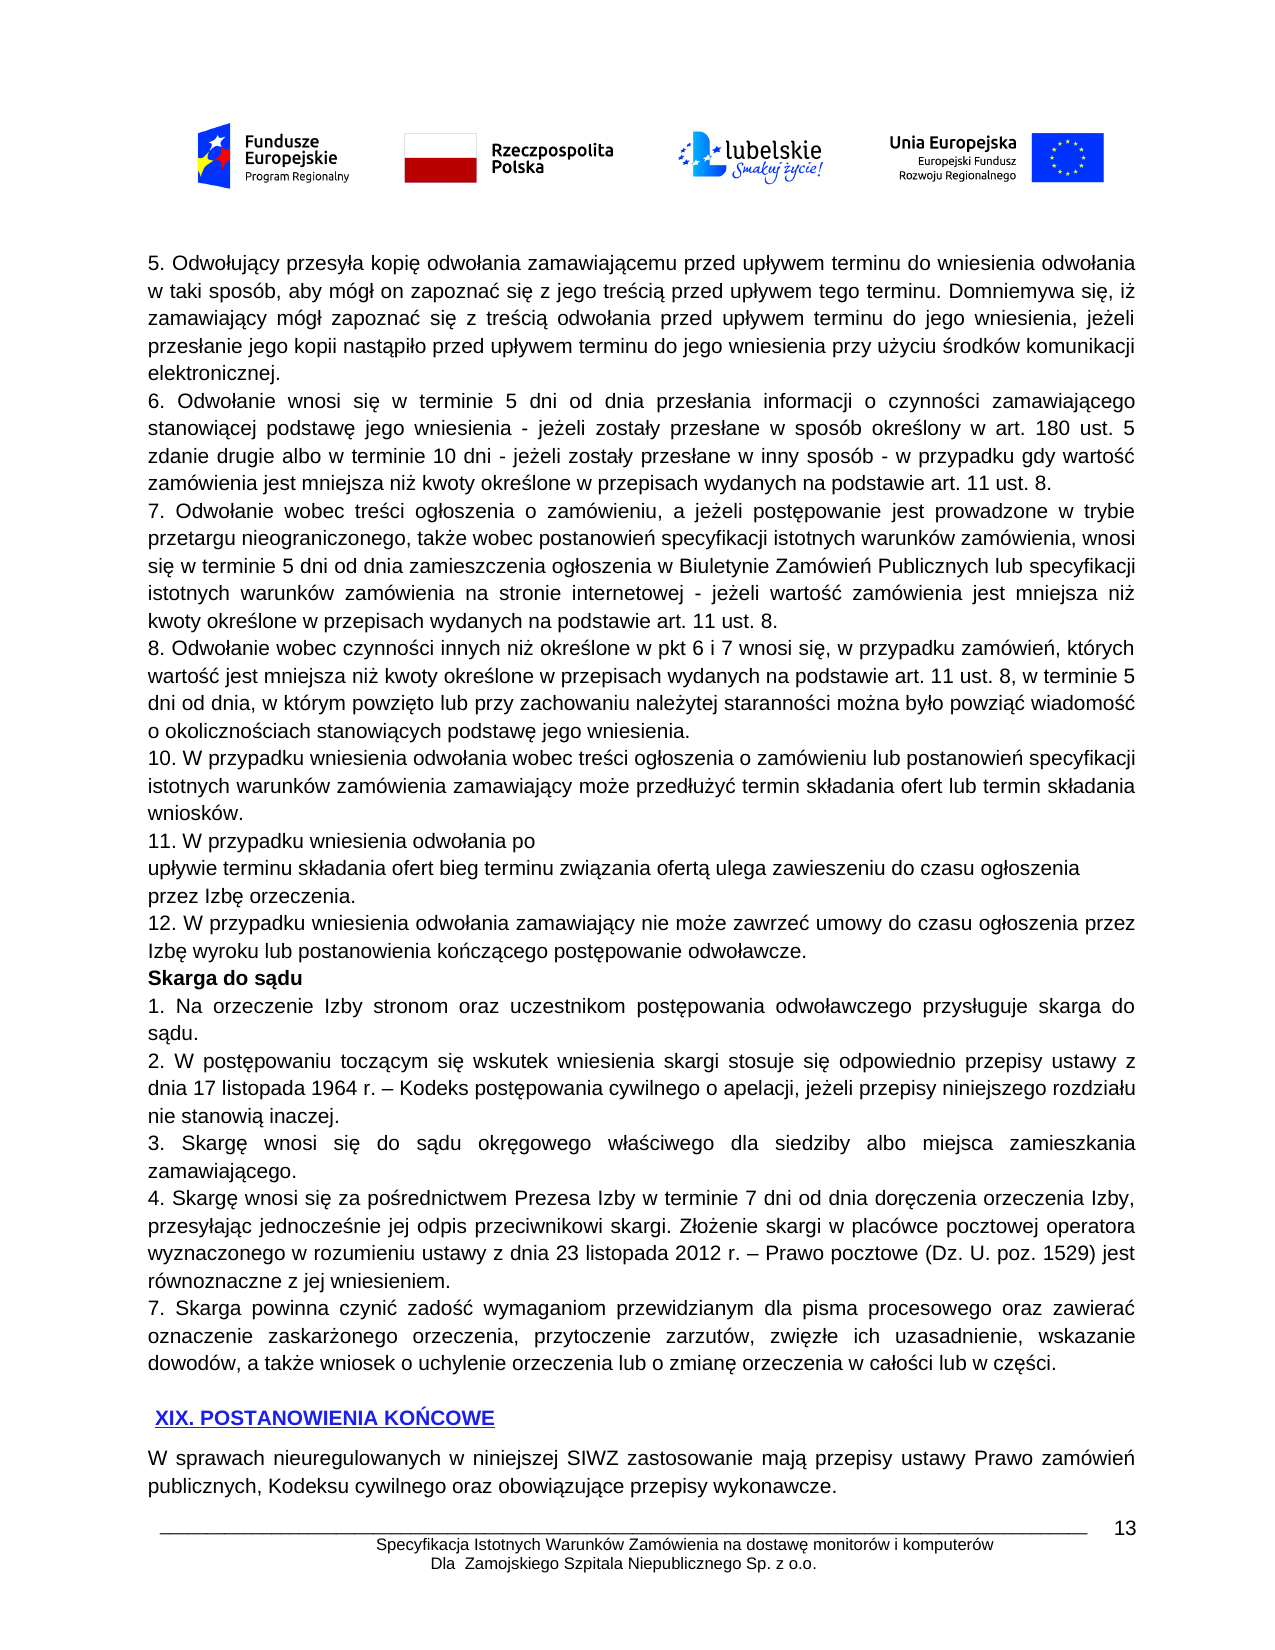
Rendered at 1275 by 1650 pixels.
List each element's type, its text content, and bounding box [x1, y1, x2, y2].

text 6. Odwołanie wnosi się w terminie 5 dni od dnia przesłania informacji o czynności zamawiającego stanowiącej podstawę jego wniesienia - jeżeli zostały przesłane w sposób określony w art. 180 ust. 5 zdanie drugie albo w terminie 10 dni - jeżeli zostały przesłane w inny sposób - w przypadku gdy wartość zamówienia jest mniejsza niż kwoty określone w przepisach wydanych na podstawie art. 11 ust. 8. [148, 389, 1137, 495]
text 8. Odwołanie wobec czynności innych niż określone w pkt 6 i 7 wnosi się, w przypadku zamówień, których wartość jest mniejsza niż kwoty określone w przepisach wydanych na podstawie art. 11 ust. 8, w terminie 5 dni od dnia, w którym powzięto lub przy zachowaniu należytej staranności można było powziąć wiadomość o okolicznościach stanowiących podstawę jego wniesienia. [148, 636, 1137, 743]
text 3. Skargę wnosi się do sądu okręgowego właściwego dla siedziby albo miejsca zamieszkania zamawiającego. [148, 1131, 1137, 1183]
text W sprawach nieuregulowanych w niniejszej SIWZ zastosowanie mają przepisy ustawy Prawo zamówień publicznych, Kodeksu cywilnego oraz obowiązujące przepisy wykonawcze. [148, 1446, 1137, 1497]
picture [147, 59, 1137, 252]
table_header XIX. POSTANOWIENIA KOŃCOWE [148, 1406, 1107, 1446]
text 12. W przypadku wniesienia odwołania zamawiający nie może zawrzeć umowy do czasu ogłoszenia przez Izbę wyroku lub postanowienia kończącego postępowanie odwoławcze. [148, 911, 1137, 963]
text 11. W przypadku wniesienia odwołania po upływie terminu składania ofert bieg terminu związania ofertą ulega zawieszeniu do czasu ogłoszenia przez Izbę orzeczenia. [148, 829, 1137, 908]
text 2. W postępowaniu toczącym się wskutek wniesienia skargi stosuje się odpowiednio przepisy ustawy z dnia 17 listopada 1964 r. – Kodeks postępowania cywilnego o apelacji, jeżeli przepisy niniejszego rozdziału nie stanowią inaczej. [148, 1049, 1137, 1128]
text 4. Skargę wnosi się za pośrednictwem Prezesa Izby w terminie 7 dni od dnia doręczenia orzeczenia Izby, przesyłając jednocześnie jej odpis przeciwnikowi skargi. Złożenie skargi w placówce pocztowej operatora wyznaczonego w rozumieniu ustawy z dnia 23 listopada 2012 r. – Prawo pocztowe (Dz. U. poz. 1529) jest równoznaczne z jej wniesieniem. [148, 1186, 1137, 1293]
text 10. W przypadku wniesienia odwołania wobec treści ogłoszenia o zamówieniu lub postanowień specyfikacji istotnych warunków zamówienia zamawiający może przedłużyć termin składania ofert lub termin składania wniosków. [148, 746, 1137, 825]
text Skarga do sądu [148, 966, 1137, 990]
text 5. Odwołujący przesyła kopię odwołania zamawiającemu przed upływem terminu do wniesienia odwołania w taki sposób, aby mógł on zapoznać się z jego treścią przed upływem tego terminu. Domniemywa się, iż zamawiający mógł zapoznać się z treścią odwołania przed upływem terminu do jego wniesienia, jeżeli przesłanie jego kopii nastąpiło przed upływem terminu do jego wniesienia przy użyciu środków komunikacji elektronicznej. [148, 252, 1137, 385]
text 1. Na orzeczenie Izby stronom oraz uczestnikom postępowania odwoławczego przysługuje skarga do sądu. [148, 994, 1137, 1045]
text 7. Skarga powinna czynić zadość wymaganiom przewidzianym dla pisma procesowego oraz zawierać oznaczenie zaskarżonego orzeczenia, przytoczenie zarzutów, zwięzłe ich uzasadnienie, wskazanie dowodów, a także wniosek o uchylenie orzeczenia lub o zmianę orzeczenia w całości lub w części. [148, 1296, 1137, 1375]
text 7. Odwołanie wobec treści ogłoszenia o zamówieniu, a jeżeli postępowanie jest prowadzone w trybie przetargu nieograniczonego, także wobec postanowień specyfikacji istotnych warunków zamówienia, wnosi się w terminie 5 dni od dnia zamieszczenia ogłoszenia w Biuletynie Zamówień Publicznych lub specyfikacji istotnych warunków zamówienia na stronie internetowej - jeżeli wartość zamówienia jest mniejsza niż kwoty określone w przepisach wydanych na podstawie art. 11 ust. 8. [148, 499, 1137, 633]
